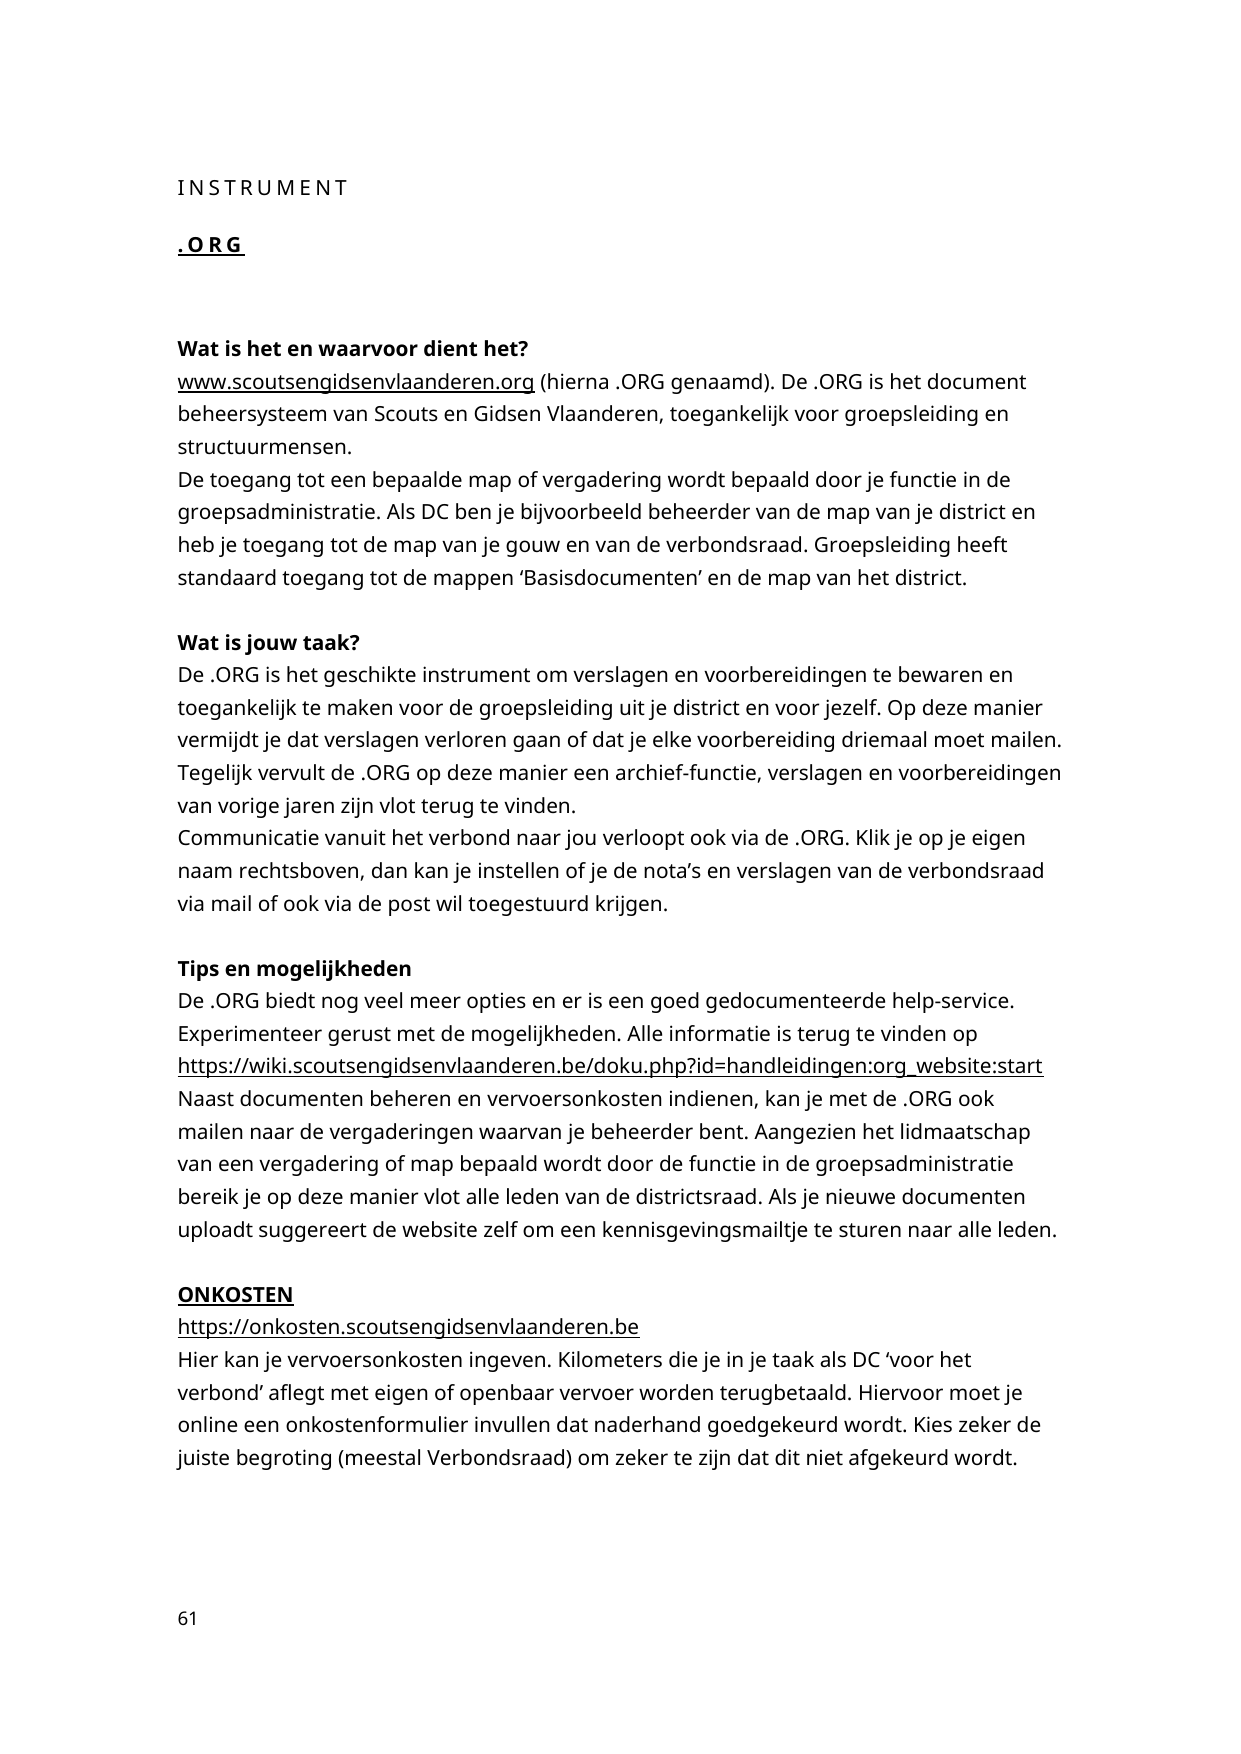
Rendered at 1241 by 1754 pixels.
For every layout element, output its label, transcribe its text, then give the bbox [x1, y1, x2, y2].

text https://onkosten.scoutsengidsenvlaanderen.be Hier kan je vervoersonkosten ingeven. Kilometers die je in je taak als DC ‘voor het verbond’ aflegt met eigen of openbaar vervoer worden terugbetaald. Hiervoor moet je online een onkostenformulier invullen dat naderhand goedgekeurd wordt. Kies zeker de juiste begroting (meestal Verbondsraad) om zeker te zijn dat dit niet afgekeurd wordt. [177, 1312, 1063, 1471]
text De .ORG is het geschikte instrument om verslagen en voorbereidingen te bewaren en toegankelijk te maken voor de groepsleiding uit je district en voor jezelf. Op deze manier vermijdt je dat verslagen verloren gaan of dat je elke voorbereiding driemaal moet mailen. Tegelijk vervult de .ORG op deze manier een archief-functie, verslagen en voorbereidingen van vorige jaren zijn vlot terug te vinden. [177, 660, 1063, 819]
text Communicatie vanuit het verbond naar jou verloopt ook via de .ORG. Klik je op je eigen naam rechtsboven, dan kan je instellen of je de nota’s en verslagen van de verbondsraad via mail of ook via de post wil toegestuurd krijgen. [177, 823, 1063, 917]
text Wat is het en waarvoor dient het? [177, 334, 1063, 363]
text De toegang tot een bepaalde map of vergadering wordt bepaald door je functie in de groepsadministratie. Als DC ben je bijvoorbeeld beheerder van de map van je district en heb je toegang tot de map van je gouw en van de verbondsraad. Groepsleiding heeft standaard toegang tot de mappen ‘Basisdocumenten’ en de map van het district. [177, 465, 1063, 591]
subtitle INSTRUMENT [177, 173, 1063, 201]
text Wat is jouw taak? [177, 628, 1063, 656]
text De .ORG biedt nog veel meer opties en er is een goed gedocumenteerde help-service. Experimenteer gerust met de mogelijkheden. Alle informatie is terug te vinden op https://wiki.scoutsengidsenvlaanderen.be/doku.php?id=handleidingen:org_website:start [177, 986, 1063, 1080]
subtitle .ORG [177, 230, 1063, 259]
text Tips en mogelijkheden [177, 954, 1063, 982]
text www.scoutsengidsenvlaanderen.org (hierna .ORG genaamd). De .ORG is het document beheersysteem van Scouts en Gidsen Vlaanderen, toegankelijk voor groepsleiding en structuurmensen. [177, 367, 1063, 461]
text ONKOSTEN [177, 1280, 1063, 1308]
text Naast documenten beheren en vervoersonkosten indienen, kan je met de .ORG ook mailen naar de vergaderingen waarvan je beheerder bent. Aangezien het lidmaatschap van een vergadering of map bepaald wordt door de functie in de groepsadministratie bereik je op deze manier vlot alle leden van de districtsraad. Als je nieuwe documenten uploadt suggereert de website zelf om een kennisgevingsmailtje te sturen naar alle leden. [177, 1084, 1063, 1243]
